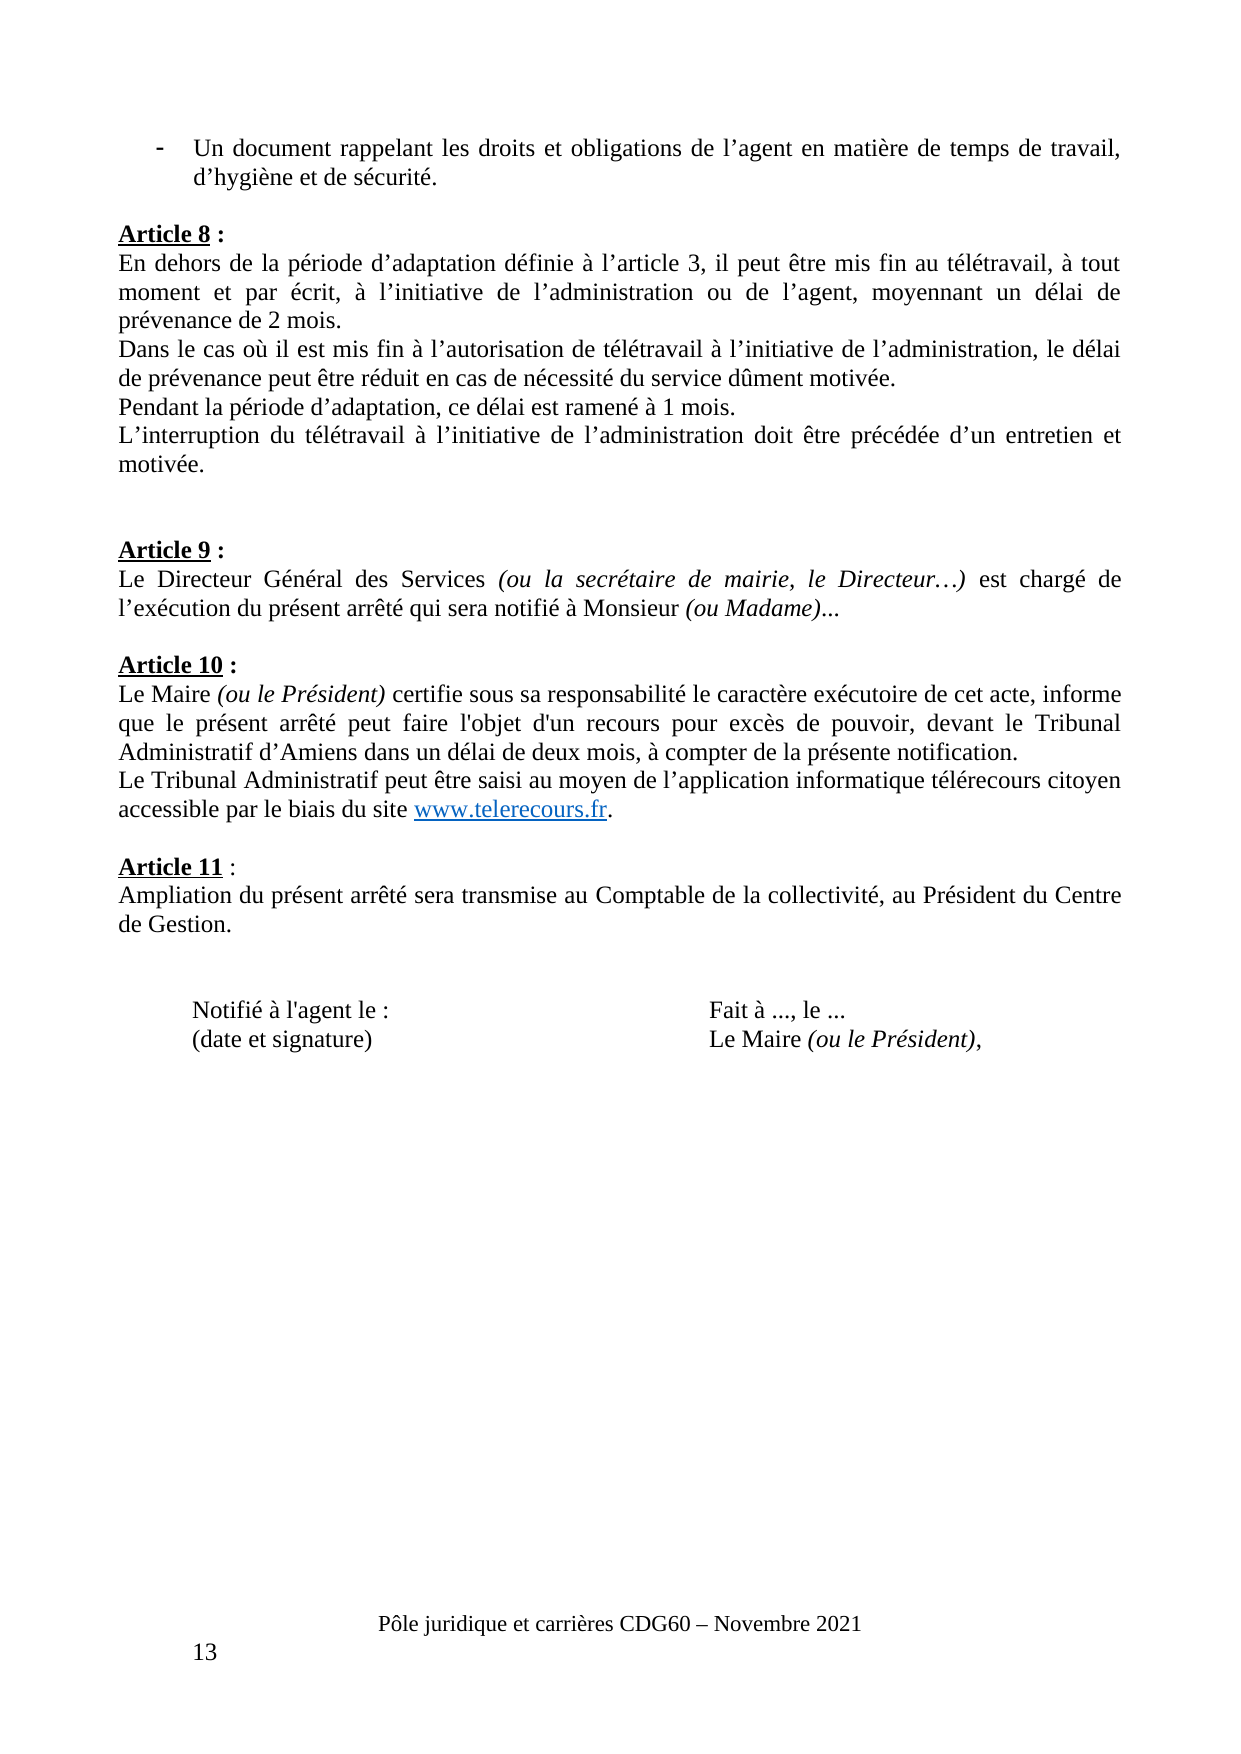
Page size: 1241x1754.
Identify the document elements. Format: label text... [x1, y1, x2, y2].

text L’interruption du télétravail à l’initiative de l’administration doit être précédée d’un entretien et motivée. [118, 420, 1122, 478]
text En dehors de la période d’adaptation définie à l’article 3, il peut être mis fin au télétravail, à tout moment et par écrit, à l’initiative de l’administration ou de l’agent, moyennant un délai de prévenance de 2 mois. [118, 248, 1122, 334]
text Notifié à l'agent le : Fait à ..., le ... [118, 995, 1122, 1024]
text Le Tribunal Administratif peut être saisi au moyen de l’application informatique télérecours citoyen accessible par le biais du site www.telerecours.fr. [118, 765, 1122, 823]
text Article 11 : [118, 852, 1122, 880]
list Un document rappelant les droits et obligations de l’agent en matière de temps de travail, d’hygiène et de sécurité. [156, 133, 1122, 190]
text Pendant la période d’adaptation, ce délai est ramené à 1 mois. [118, 392, 1122, 420]
text Le Directeur Général des Services (ou la secrétaire de mairie, le Directeur…) est chargé de l’exécution du présent arrêté qui sera notifié à Monsieur (ou Madame)... [118, 564, 1122, 622]
text Article 8 : [118, 219, 1122, 248]
text Article 9 : [118, 535, 1122, 564]
text Le Maire (ou le Président) certifie sous sa responsabilité le caractère exécutoire de cet acte, informe que le présent arrêté peut faire l'objet d'un recours pour excès de pouvoir, devant le Tribunal Administratif d’Amiens dans un délai de deux mois, à compter de la présente notification. [118, 679, 1122, 765]
text Article 10 : [118, 650, 1122, 679]
text Dans le cas où il est mis fin à l’autorisation de télétravail à l’initiative de l’administration, le délai de prévenance peut être réduit en cas de nécessité du service dûment motivée. [118, 334, 1122, 392]
text Ampliation du présent arrêté sera transmise au Comptable de la collectivité, au Président du Centre de Gestion. [118, 880, 1122, 938]
text (date et signature) Le Maire (ou le Président), [118, 1024, 1122, 1053]
